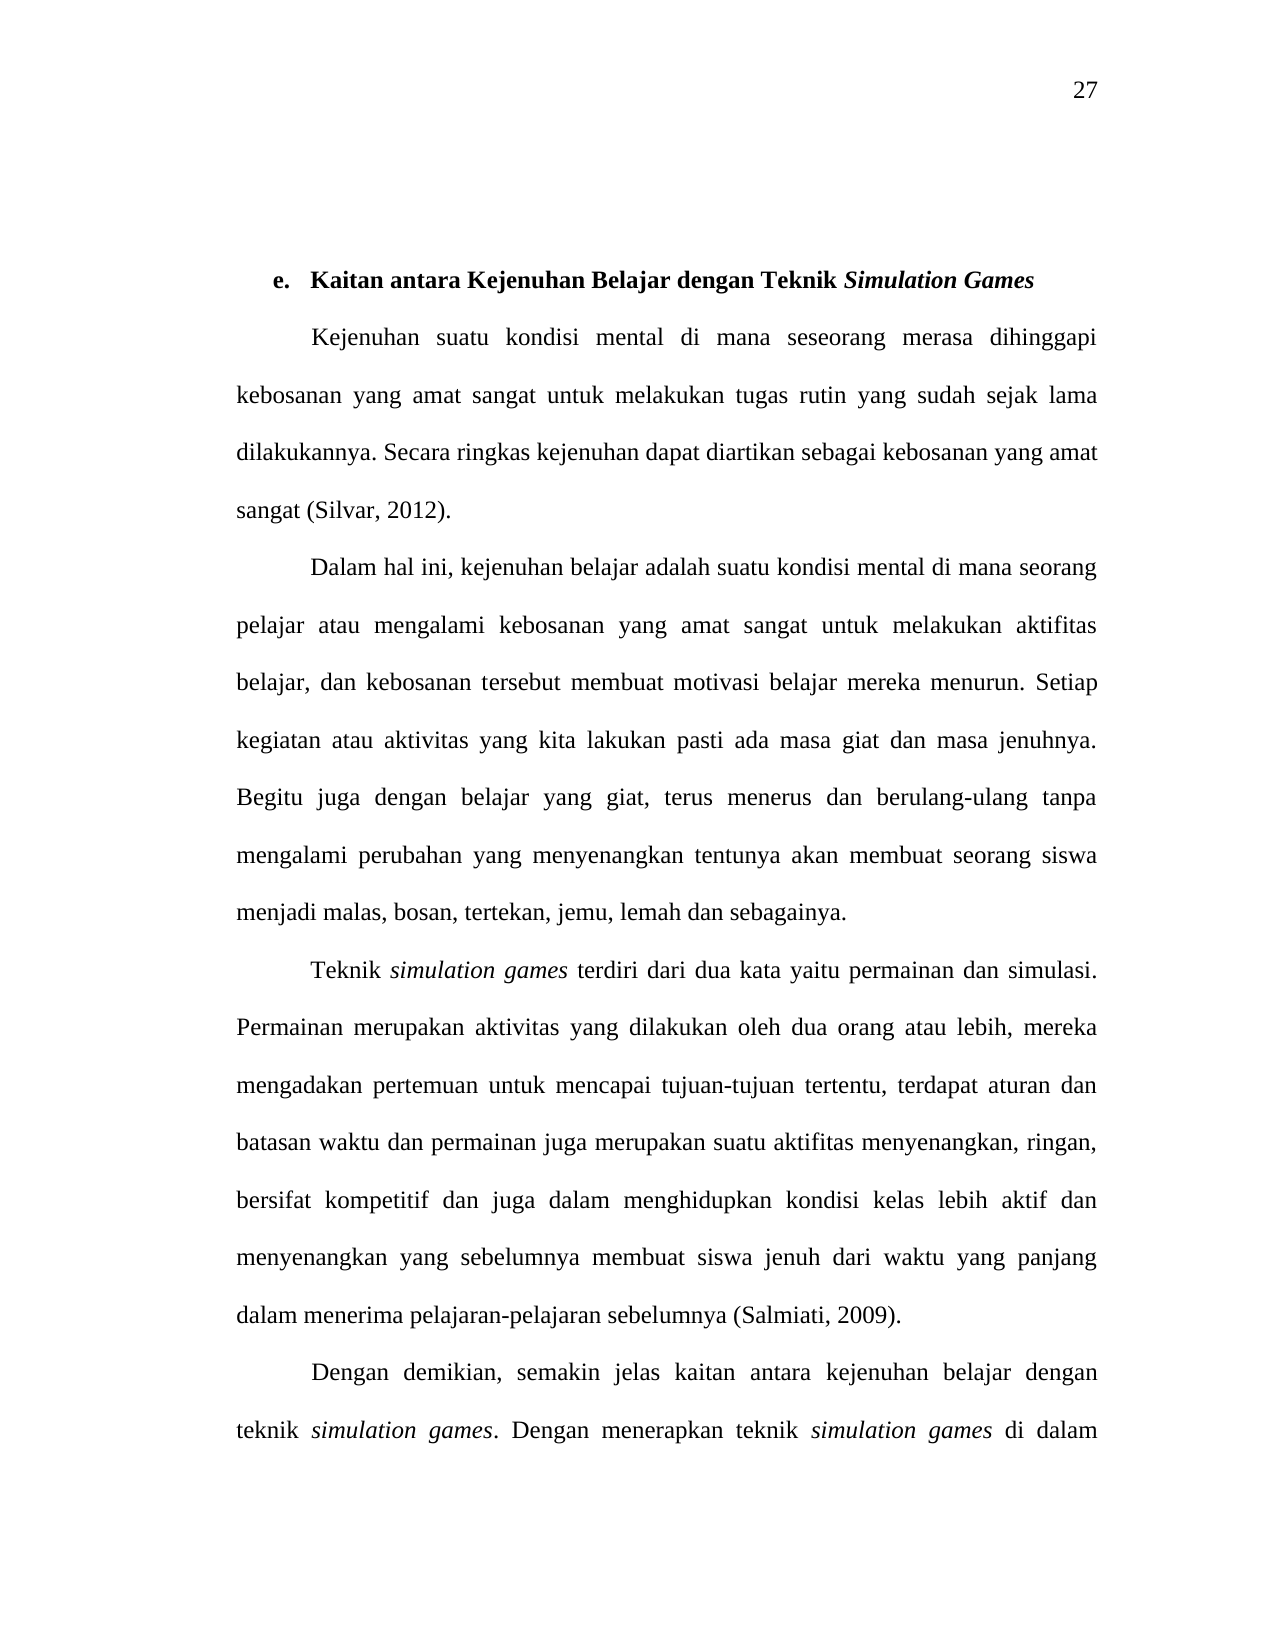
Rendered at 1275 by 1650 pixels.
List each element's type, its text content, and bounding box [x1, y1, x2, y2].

list Kejenuhan suatu kondisi mental di mana seseorang merasa dihinggapi kebosanan yang amat sangat untuk melakukan tugas rutin yang sudah sejak lama dilakukannya. Secara ringkas kejenuhan dapat diartikan sebagai kebosanan yang amat sangat (Silvar, 2012). [236, 322, 1098, 524]
list Dalam hal ini, kejenuhan belajar adalah suatu kondisi mental di mana seorang pelajar atau mengalami kebosanan yang amat sangat untuk melakukan aktifitas belajar, dan kebosanan tersebut membuat motivasi belajar mereka menurun. Setiap kegiatan atau aktivitas yang kita lakukan pasti ada masa giat dan masa jenuhnya. Begitu juga dengan belajar yang giat, terus menerus dan berulang-ulang tanpa mengalami perubahan yang menyenangkan tentunya akan membuat seorang siswa menjadi malas, bosan, tertekan, jemu, lemah dan sebagainya. [236, 552, 1098, 926]
list Teknik simulation games terdiri dari dua kata yaitu permainan dan simulasi. Permainan merupakan aktivitas yang dilakukan oleh dua orang atau lebih, mereka mengadakan pertemuan untuk mencapai tujuan-tujuan tertentu, terdapat aturan dan batasan waktu dan permainan juga merupakan suatu aktifitas menyenangkan, ringan, bersifat kompetitif dan juga dalam menghidupkan kondisi kelas lebih aktif dan menyenangkan yang sebelumnya membuat siswa jenuh dari waktu yang panjang dalam menerima pelajaran-pelajaran sebelumnya (Salmiati, 2009). [236, 955, 1098, 1329]
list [236, 1357, 1098, 1444]
list Kaitan antara Kejenuhan Belajar dengan Teknik Simulation Games [273, 265, 1098, 294]
